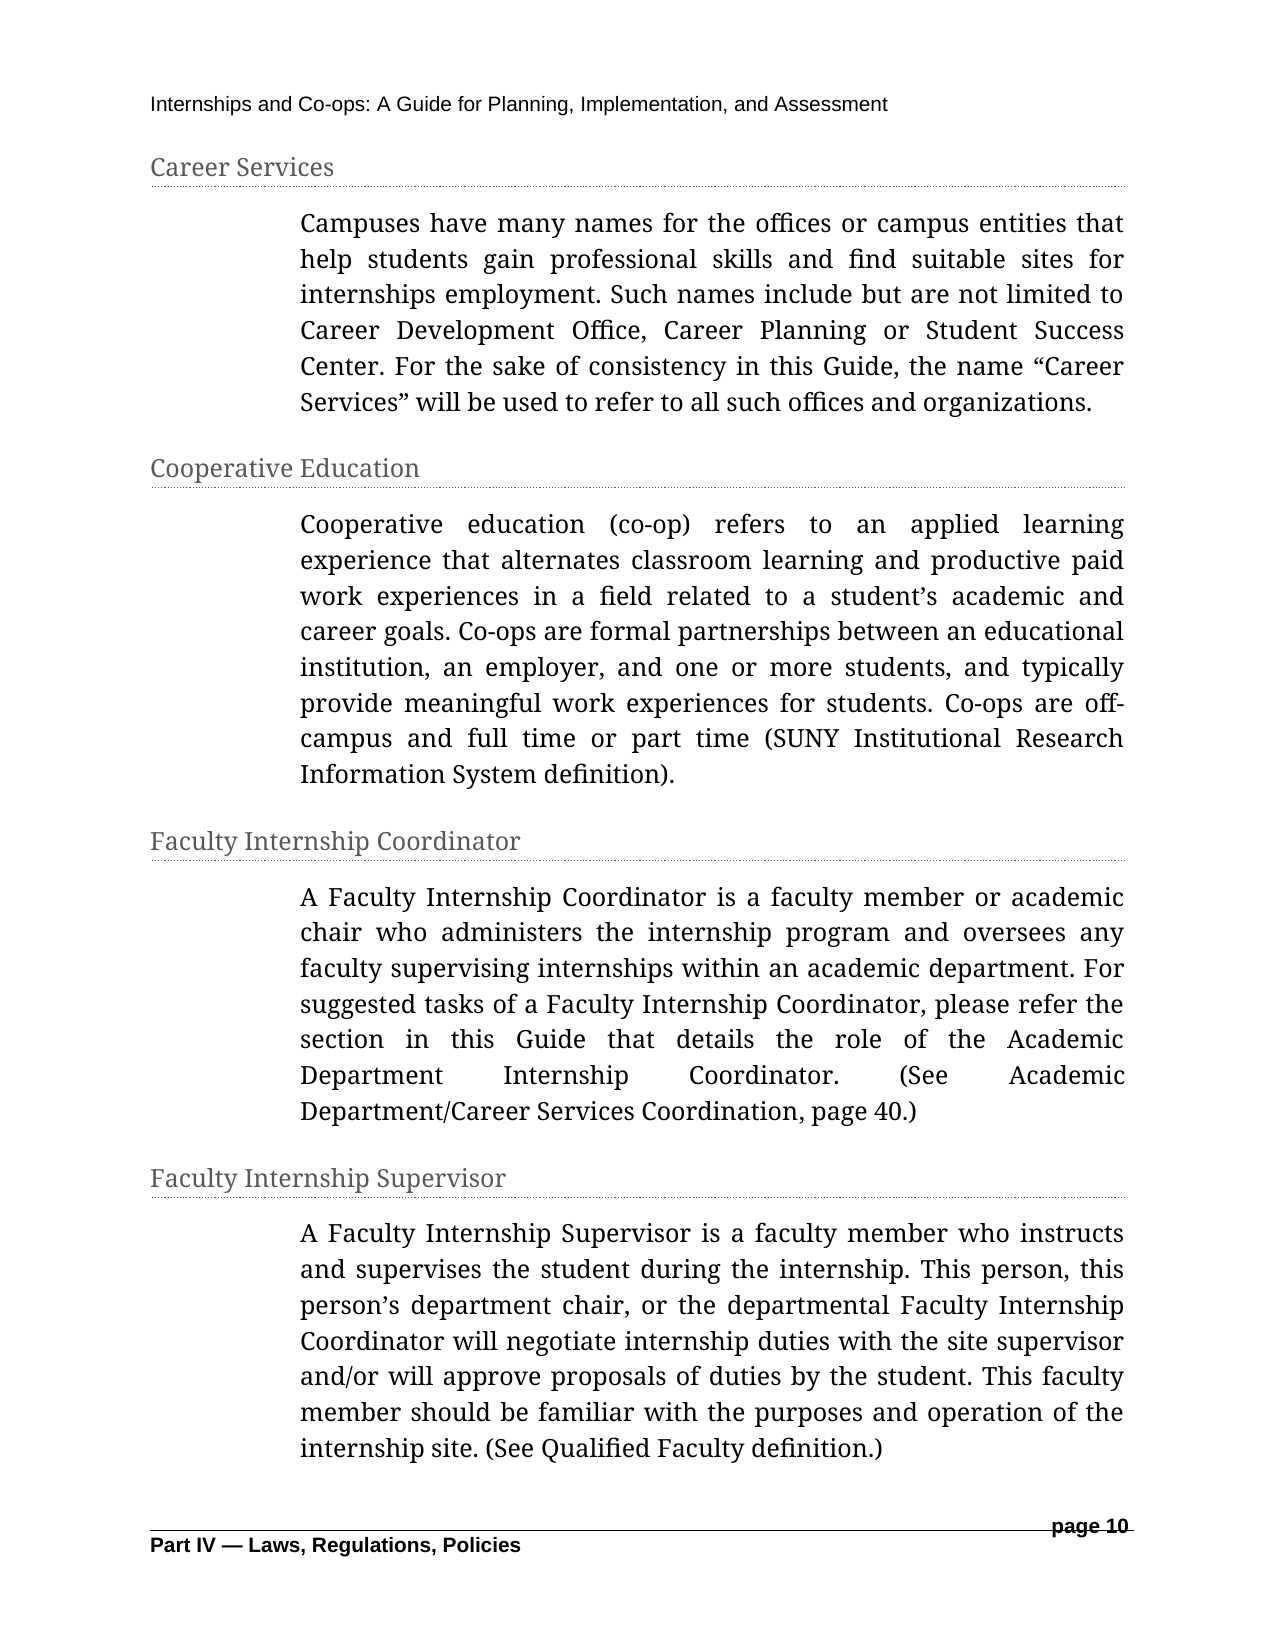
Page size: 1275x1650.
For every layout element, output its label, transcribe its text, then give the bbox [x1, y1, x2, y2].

text Campuses have many names for the offices or campus entities that help students gain professional skills and find suitable sites for internships employment. Such names include but are not limited to Career Development Office, Career Planning or Student Success Center. For the sake of consistency in this Guide, the name “Career Services” will be used to refer to all such offices and organizations. [300, 206, 1125, 418]
subtitle Faculty Internship Supervisor [150, 1161, 1125, 1198]
subtitle Cooperative Education [150, 451, 1125, 488]
text Cooperative education (co-op) refers to an applied learning experience that alternates classroom learning and productive paid work experiences in a field related to a student’s academic and career goals. Co-ops are formal partnerships between an educational institution, an employer, and one or more students, and typically provide meaningful work experiences for students. Co-ops are off-campus and full time or part time (SUNY Institutional Research Information System definition). [300, 507, 1125, 791]
subtitle Career Services [150, 150, 1125, 187]
text A Faculty Internship Supervisor is a faculty member who instructs and supervises the student during the internship. This person, this person’s department chair, or the departmental Faculty Internship Coordinator will negotiate internship duties with the site supervisor and/or will approve proposals of duties by the student. This faculty member should be familiar with the purposes and operation of the internship site. (See Qualified Faculty definition.) [300, 1216, 1125, 1464]
text A Faculty Internship Coordinator is a faculty member or academic chair who administers the internship program and oversees any faculty supervising internships within an academic department. For suggested tasks of a Faculty Internship Coordinator, please refer the section in this Guide that details the role of the Academic Department Internship Coordinator. (See Academic Department/Career Services Coordination, page 31.) [300, 879, 1125, 1128]
subtitle Faculty Internship Coordinator [150, 824, 1125, 861]
